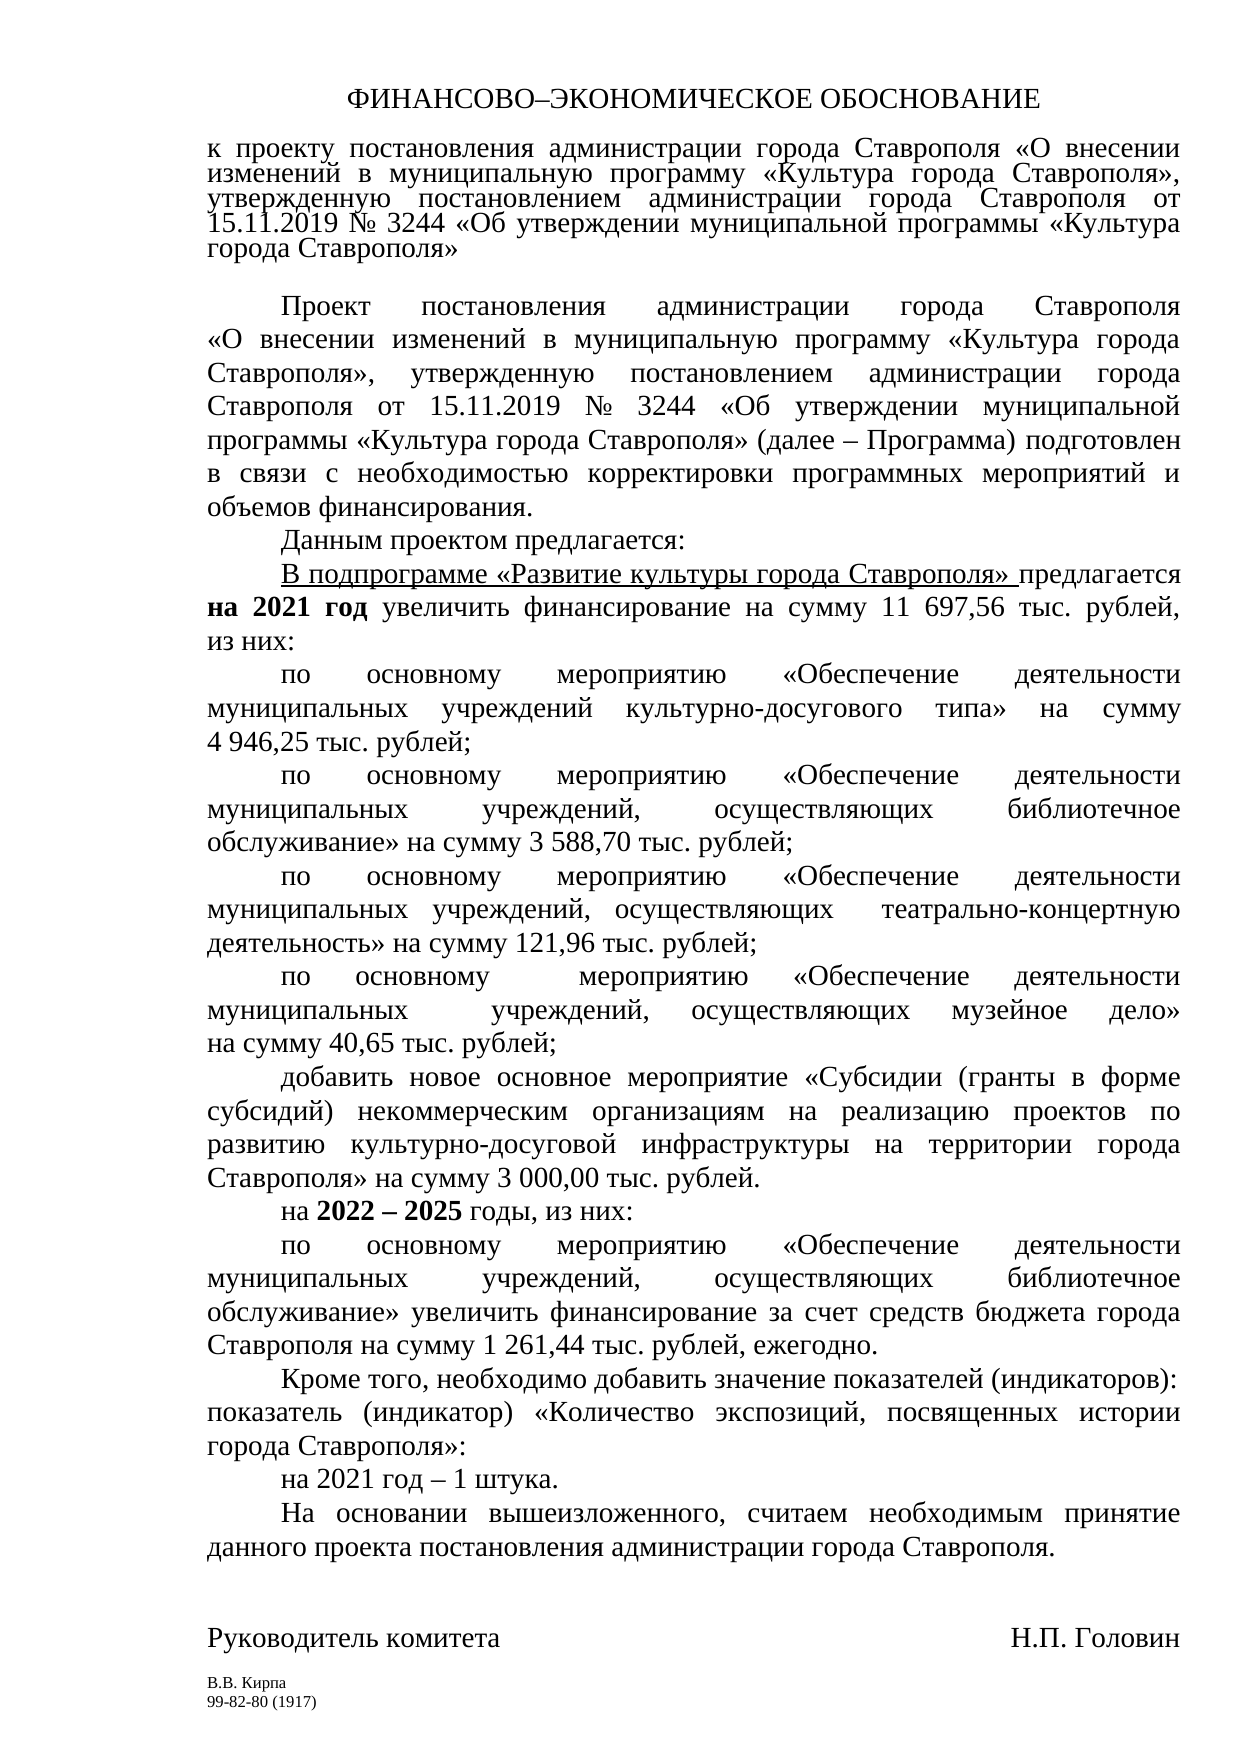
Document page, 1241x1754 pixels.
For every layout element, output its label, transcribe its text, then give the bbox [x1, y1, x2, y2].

text Кроме того, необходимо добавить значение показателей (индикаторов): [207, 1361, 1181, 1394]
text на 2022 – 2025 годы, из них: [207, 1193, 1181, 1227]
text показатель (индикатор) «Количество экспозиций, посвященных истории города Ставрополя»: [207, 1394, 1181, 1462]
text к проекту постановления администрации города Ставрополя «О внесении изменений в муниципальную программу «Культура города Ставрополя», утвержденную постановлением администрации города Ставрополя от 15.11.2019 № 3244 «Об утверждении муниципальной программы «Культура города Ставрополя» [207, 138, 1181, 263]
text В.В. Кирпа [207, 1672, 1181, 1692]
text Данным проектом предлагается: [207, 522, 1181, 556]
text по основному мероприятию «Обеспечение деятельности муниципальных учреждений, осуществляющих театрально-концертную деятельность» на сумму 121,96 тыс. рублей; [207, 858, 1181, 958]
text по основному мероприятию «Обеспечение деятельности муниципальных учреждений, осуществляющих музейное дело» на сумму 40,65 тыс. рублей; [207, 958, 1181, 1059]
text добавить новое основное мероприятие «Субсидии (гранты в форме субсидий) некоммерческим организациям на реализацию проектов по развитию культурно-досуговой инфраструктуры на территории города Ставрополя» на сумму 3 000,00 тыс. рублей. [207, 1059, 1181, 1193]
text по основному мероприятию «Обеспечение деятельности муниципальных учреждений, осуществляющих библиотечное обслуживание» увеличить финансирование за счет средств бюджета города Ставрополя на сумму 1 261,44 тыс. рублей, ежегодно. [207, 1227, 1181, 1361]
text на 2021 год – 1 штука. [207, 1462, 1181, 1495]
text Руководитель комитета Н.П. Головин [207, 1620, 1181, 1653]
text по основному мероприятию «Обеспечение деятельности муниципальных учреждений культурно-досугового типа» на сумму 4 946,25 тыс. рублей; [207, 657, 1181, 757]
text по основному мероприятию «Обеспечение деятельности муниципальных учреждений, осуществляющих библиотечное обслуживание» на сумму 3 588,70 тыс. рублей; [207, 757, 1181, 858]
text В подпрограмме «Развитие культуры города Ставрополя» предлагается на 2021 год увеличить финансирование на сумму 11 697,56 тыс. рублей, из них: [207, 556, 1181, 657]
text На основании вышеизложенного, считаем необходимым принятие данного проекта постановления администрации города Ставрополя. [207, 1495, 1181, 1562]
list ФИНАНСОВО–ЭКОНОМИЧЕСКОЕ ОБОСНОВАНИЕ [207, 89, 1181, 114]
text 99-82-80 (1917) [207, 1692, 1181, 1711]
text Проект постановления администрации города Ставрополя «О внесении изменений в муниципальную программу «Культура города Ставрополя», утвержденную постановлением администрации города Ставрополя от 15.11.2019 № 3244 «Об утверждении муниципальной программы «Культура города Ставрополя» (далее – Программа) подготовлен в связи с необходимостью корректировки программных мероприятий и объемов финансирования. [207, 288, 1181, 522]
